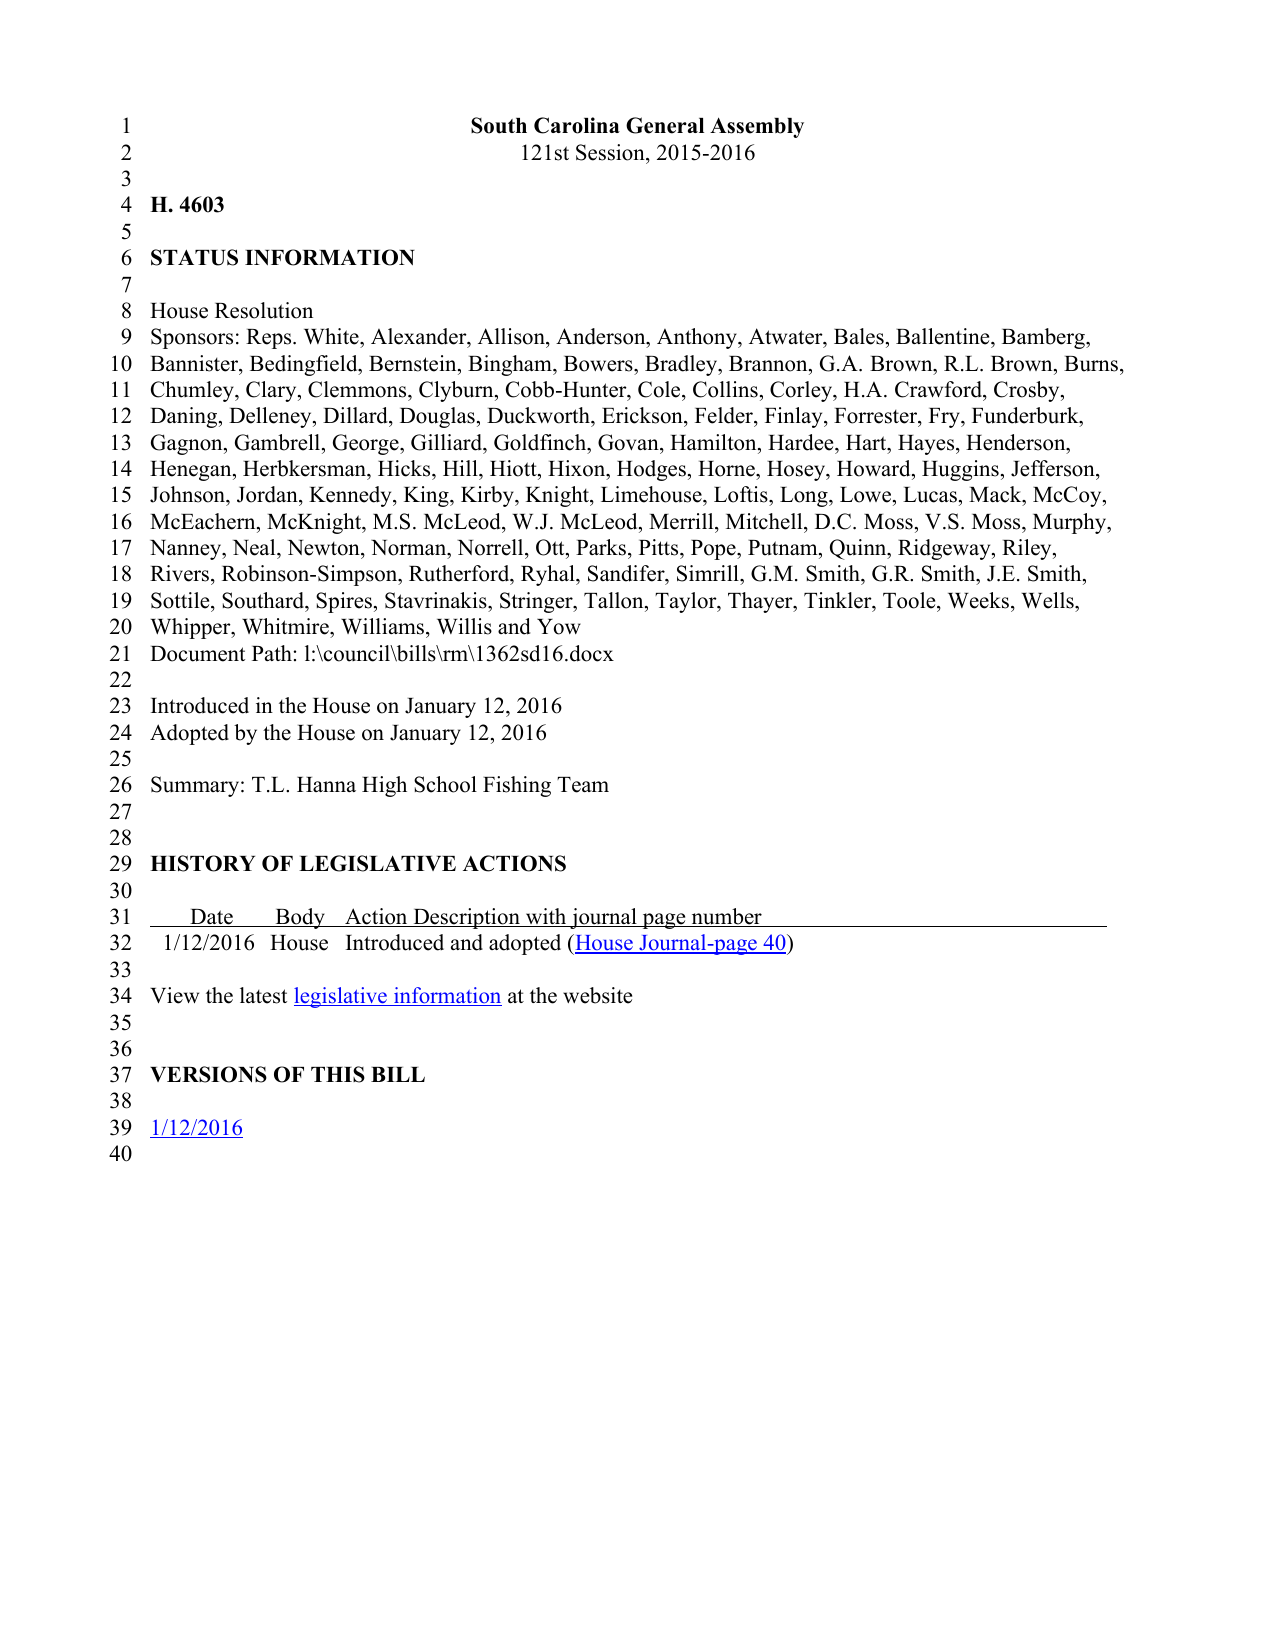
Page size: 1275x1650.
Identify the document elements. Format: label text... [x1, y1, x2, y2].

text Introduced in the House on January 12, 2016 [150, 692, 1125, 719]
text House Resolution [150, 297, 1125, 323]
text 1/12/2016 House Introduced and adopted (House Journal-page 40) [150, 929, 1125, 956]
text 121st Session, 2015-2016 [150, 139, 1125, 165]
text South Carolina General Assembly [150, 112, 1125, 139]
text Summary: T.L. Hanna High School Fishing Team [150, 771, 1125, 798]
text H. 4603 [150, 192, 1125, 218]
text 1/12/2016 [150, 1114, 1125, 1140]
text Date Body Action Description with journal page number [150, 903, 1125, 929]
text VERSIONS OF THIS BILL [150, 1061, 1125, 1088]
text Adopted by the House on January 12, 2016 [150, 719, 1125, 745]
text HISTORY OF LEGISLATIVE ACTIONS [150, 850, 1125, 877]
text STATUS INFORMATION [150, 244, 1125, 271]
text View the latest legislative information at the website [150, 982, 1125, 1008]
text Sponsors: Reps. White, Alexander, Allison, Anderson, Anthony, Atwater, Bales, Ballentine, Bamberg, Bannister, Bedingfield, Bernstein, Bingham, Bowers, Bradley, Brannon, G.A. Brown, R.L. Brown, Burns, Chumley, Clary, Clemmons, Clyburn, Cobb-Hunter, Cole, Collins, Corley, H.A. Crawford, Crosby, Daning, Delleney, Dillard, Douglas, Duckworth, Erickson, Felder, Finlay, Forrester, Fry, Funderburk, Gagnon, Gambrell, George, Gilliard, Goldfinch, Govan, Hamilton, Hardee, Hart, Hayes, Henderson, Henegan, Herbkersman, Hicks, Hill, Hiott, Hixon, Hodges, Horne, Hosey, Howard, Huggins, Jefferson, Johnson, Jordan, Kennedy, King, Kirby, Knight, Limehouse, Loftis, Long, Lowe, Lucas, Mack, McCoy, McEachern, McKnight, M.S. McLeod, W.J. McLeod, Merrill, Mitchell, D.C. Moss, V.S. Moss, Murphy, Nanney, Neal, Newton, Norman, Norrell, Ott, Parks, Pitts, Pope, Putnam, Quinn, Ridgeway, Riley, Rivers, Robinson-Simpson, Rutherford, Ryhal, Sandifer, Simrill, G.M. Smith, G.R. Smith, J.E. Smith, Sottile, Southard, Spires, Stavrinakis, Stringer, Tallon, Taylor, Thayer, Tinkler, Toole, Weeks, Wells, Whipper, Whitmire, Williams, Willis and Yow [150, 323, 1125, 639]
text Document Path: l:\council\bills\rm\1362sd16.docx [150, 639, 1125, 666]
